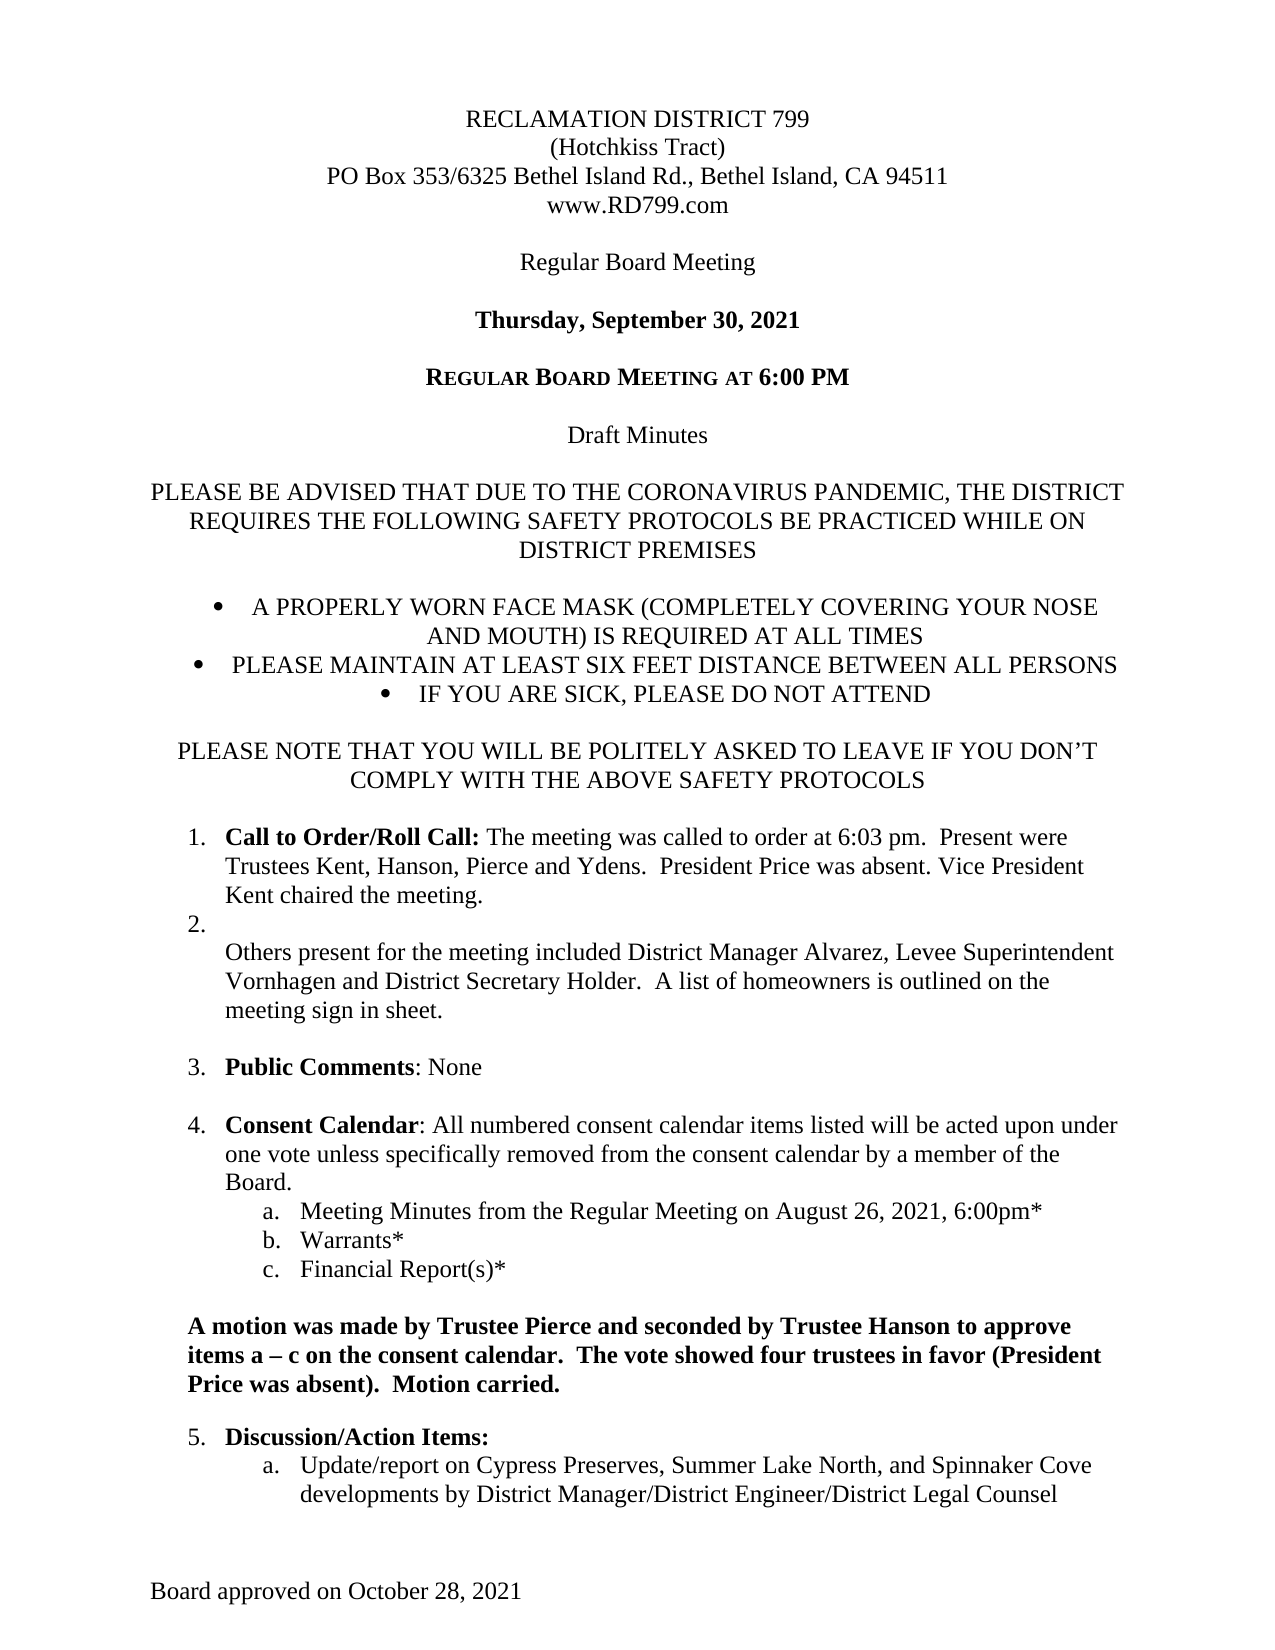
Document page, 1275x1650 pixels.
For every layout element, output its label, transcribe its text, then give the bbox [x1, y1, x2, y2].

list Consent Calendar: All numbered consent calendar items listed will be acted upon under one vote unless specifically removed from the consent calendar by a member of the Board. [187, 1110, 1125, 1196]
list Update/report on Cypress Preserves, Summer Lake North, and Spinnaker Cove developments by District Manager/District Engineer/District Legal Counsel [262, 1450, 1125, 1508]
list IF YOU ARE SICK, PLEASE DO NOT ATTEND [187, 679, 1125, 707]
text PLEASE NOTE THAT YOU WILL BE POLITELY ASKED TO LEAVE IF YOU DON’T COMPLY WITH THE ABOVE SAFETY PROTOCOLS [150, 736, 1125, 794]
list Discussion/Action Items: [187, 1422, 1125, 1450]
text RECLAMATION DISTRICT 799 [150, 104, 1125, 132]
text PO Box 353/6325 Bethel Island Rd., Bethel Island, CA 94511 [150, 161, 1125, 190]
text (Hotchkiss Tract) [150, 132, 1125, 161]
list Warrants* [262, 1225, 1125, 1254]
list Call to Order/Roll Call: The meeting was called to order at 6:03 pm. Present were Trustees Kent, Hanson, Pierce and Ydens. President Price was absent. Vice President Kent chaired the meeting. [187, 822, 1125, 909]
text www.RD799.com [150, 190, 1125, 219]
list Meeting Minutes from the Regular Meeting on August 26, 2021, 6:00pm* [262, 1196, 1125, 1225]
list Others present for the meeting included District Manager Alvarez, Levee Superintendent Vornhagen and District Secretary Holder. A list of homeowners is outlined on the meeting sign in sheet. [225, 937, 1125, 1024]
list A PROPERLY WORN FACE MASK (COMPLETELY COVERING YOUR NOSE AND MOUTH) IS REQUIRED AT ALL TIMES [187, 592, 1125, 650]
text Regular Board Meeting at 6:00 PM [150, 362, 1125, 391]
text Regular Board Meeting [150, 247, 1125, 276]
list Public Comments: None [187, 1052, 1125, 1081]
list Financial Report(s)* [262, 1254, 1125, 1282]
text A motion was made by Trustee Pierce and seconded by Trustee Hanson to approve items a – c on the consent calendar. The vote showed four trustees in favor (President Price was absent). Motion carried. [187, 1311, 1125, 1397]
text PLEASE BE ADVISED THAT DUE TO THE CORONAVIRUS PANDEMIC, THE DISTRICT REQUIRES THE FOLLOWING SAFETY PROTOCOLS BE PRACTICED WHILE ON DISTRICT PREMISES [150, 477, 1125, 564]
text Draft Minutes [150, 420, 1125, 449]
list PLEASE MAINTAIN AT LEAST SIX FEET DISTANCE BETWEEN ALL PERSONS [187, 650, 1125, 679]
text Thursday, September 30, 2021 [150, 276, 1125, 334]
